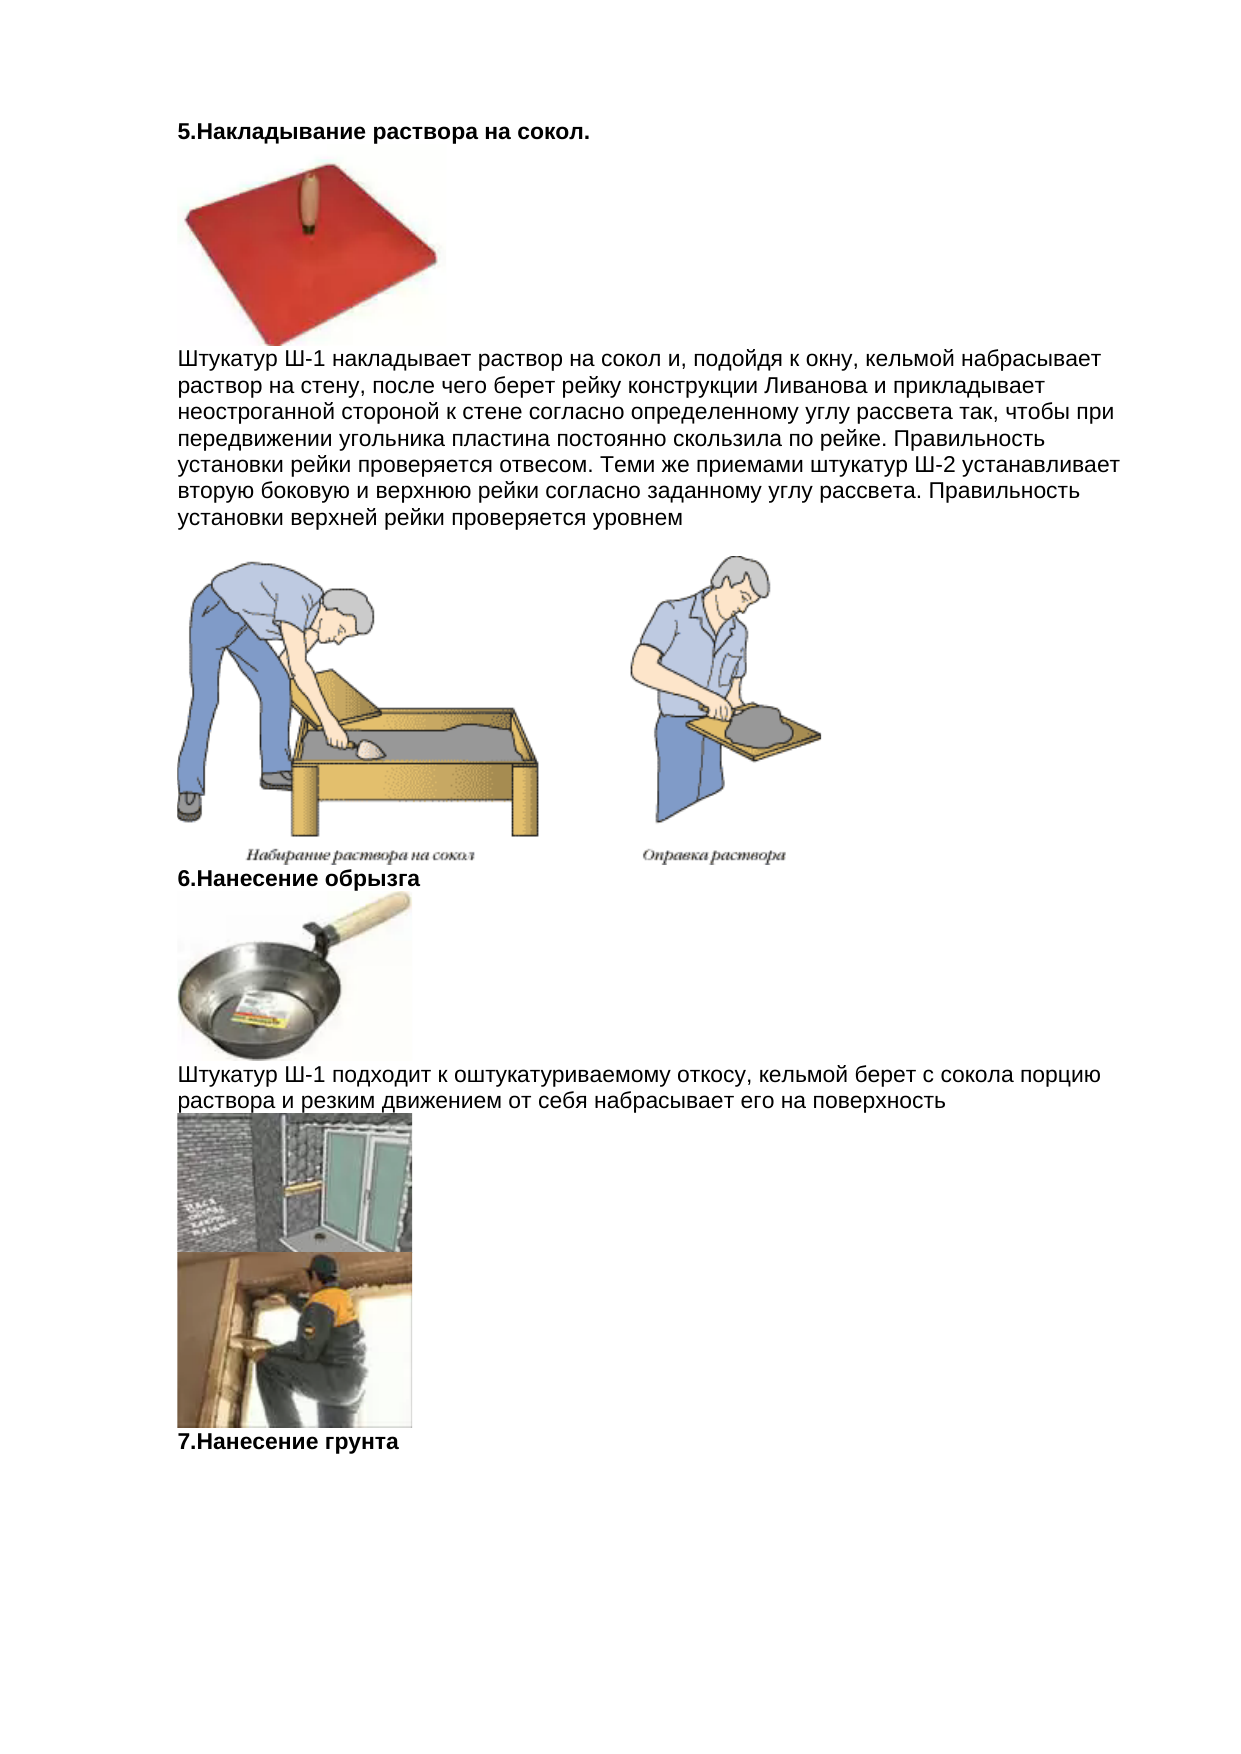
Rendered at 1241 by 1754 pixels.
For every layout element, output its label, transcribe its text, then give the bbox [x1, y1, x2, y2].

picture [177, 144, 447, 346]
picture [177, 1113, 413, 1428]
picture [177, 891, 413, 1061]
text Штукатур Ш-1 подходит к оштукатуриваемому откосу, кельмой берет с сокола порцию раствора и резким движением от себя набрасывает его на поверхность [177, 1061, 1152, 1114]
text 5.Накладывание раствора на сокол. [177, 118, 1152, 144]
text 7.Нанесение грунта [177, 1428, 1152, 1454]
text 6.Нанесение обрызга [177, 865, 1152, 891]
text Штукатур Ш-1 накладывает раствор на сокол и, подойдя к окну, кельмой набрасывает раствор на стену, после чего берет рейку конструкции Ливанова и прикладывает неостроганной стороной к стене согласно определенному углу рассвета так, чтобы при передвижении угольника пластина постоянно скользила по рейке. Правильность установки рейки проверяется отвесом. Теми же приемами штукатур Ш-2 устанавливает вторую боковую и верхнюю рейки согласно заданному углу рассвета. Правильность установки верхней рейки проверяется уровнем [177, 345, 1152, 530]
picture [177, 556, 822, 865]
